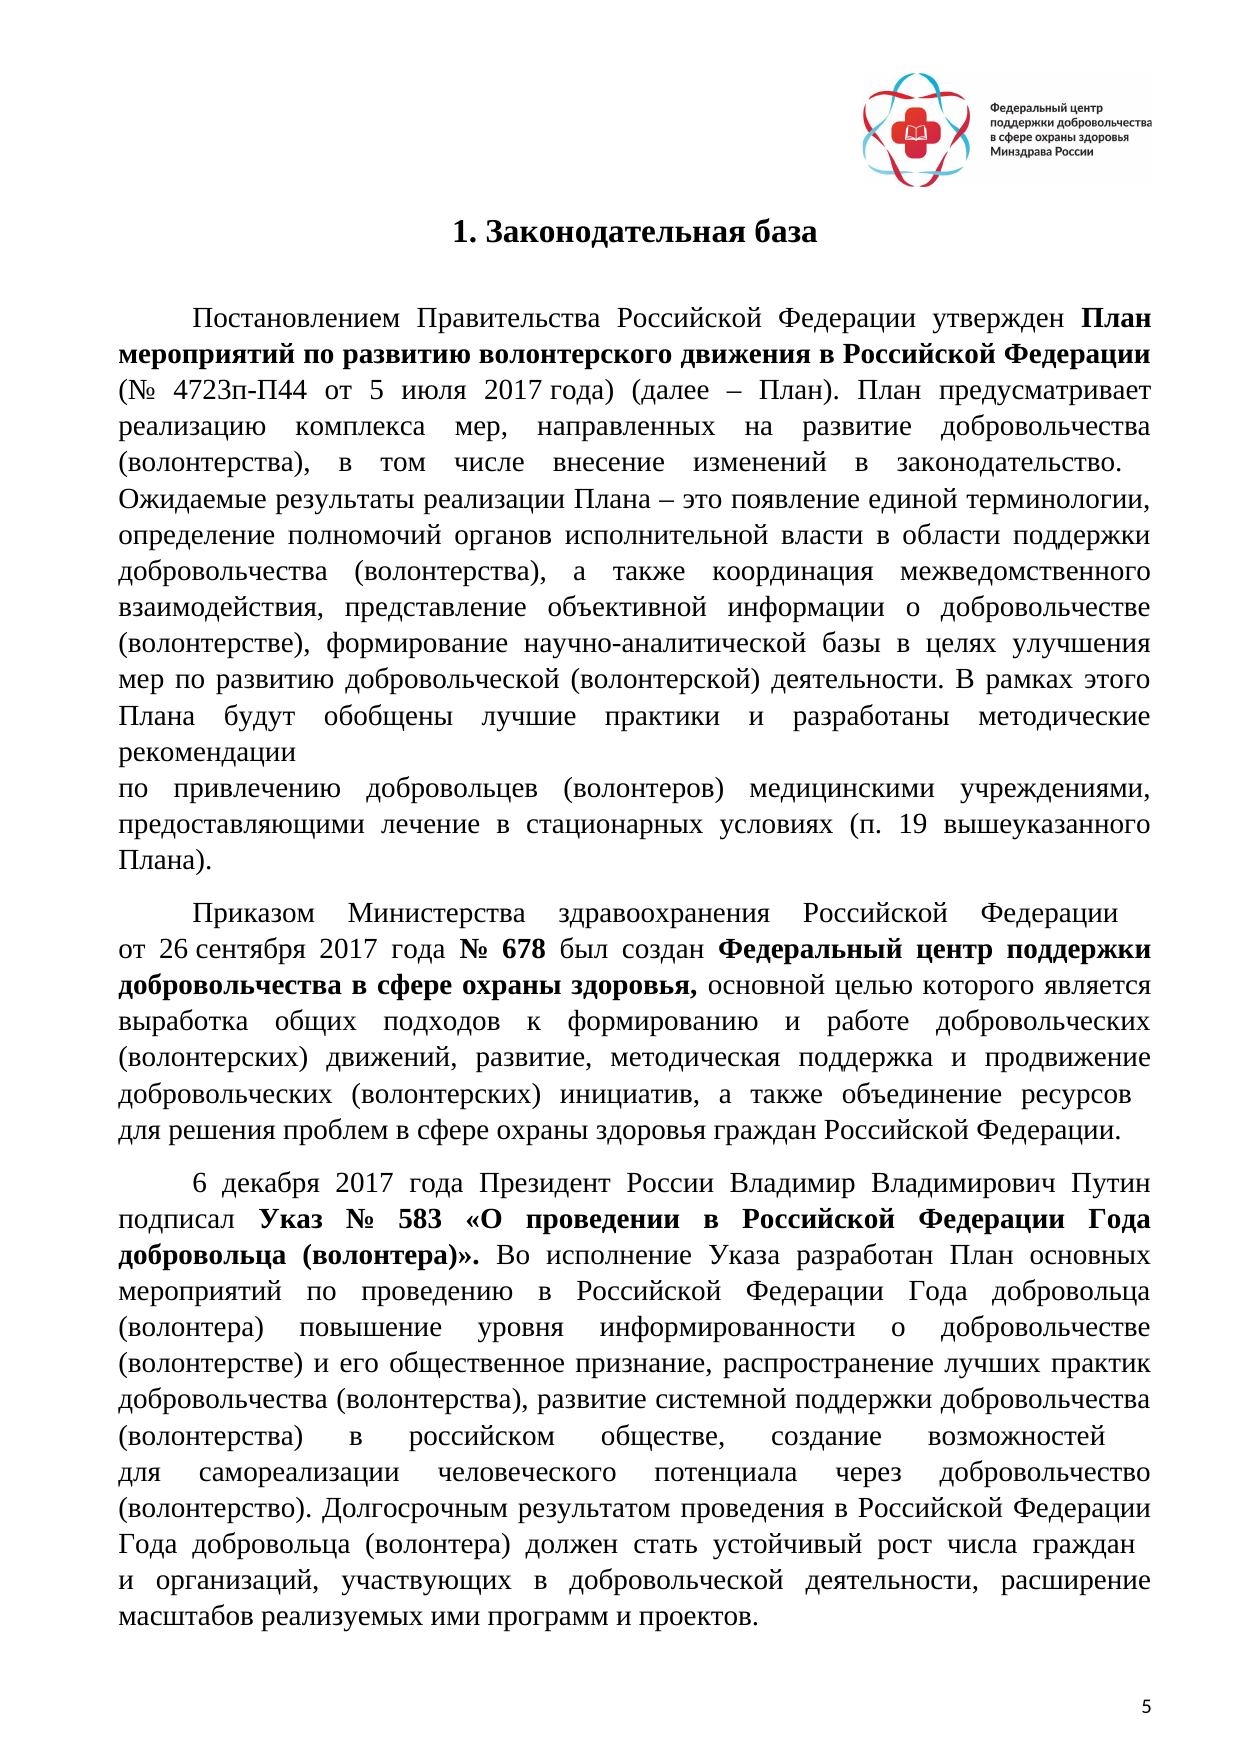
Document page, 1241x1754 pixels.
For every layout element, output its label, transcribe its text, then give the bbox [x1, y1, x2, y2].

text Приказом Министерства здравоохранения Российской Федерации от 26 сентября 2017 года № 678 был создан Федеральный центр поддержки добровольчества в сфере охраны здоровья, основной целью которого является выработка общих подходов к формированию и работе добровольческих (волонтерских) движений, развитие, методическая поддержка и продвижение добровольческих (волонтерских) инициатив, а также объединение ресурсов для решения проблем в сфере охраны здоровья граждан Российской Федерации. [118, 895, 1152, 1145]
text Постановлением Правительства Российской Федерации утвержден План мероприятий по развитию волонтерского движения в Российской Федерации (№ 4723п-П44 от 5 июля 2017 года) (далее – План). План предусматривает реализацию комплекса мер, направленных на развитие добровольчества (волонтерства), в том числе внесение изменений в законодательство. Ожидаемые результаты реализации Плана – это появление единой терминологии, определение полномочий органов исполнительной власти в области поддержки добровольчества (волонтерства), а также координация межведомственного взаимодействия, представление объективной информации о добровольчестве (волонтерстве), формирование научно-аналитической базы в целях улучшения мер по развитию добровольческой (волонтерской) деятельности. В рамках этого Плана будут обобщены лучшие практики и разработаны методические рекомендации по привлечению добровольцев (волонтеров) медицинскими учреждениями, предоставляющими лечение в стационарных условиях (п. 19 вышеуказанного Плана). [118, 300, 1152, 876]
subtitle 1. Законодательная база [118, 212, 1152, 250]
text 6 декабря 2017 года Президент России Владимир Владимирович Путин подписал Указ № 583 «О проведении в Российской Федерации Года добровольца (волонтера)». Во исполнение Указа разработан План основных мероприятий по проведению в Российской Федерации Года добровольца (волонтера) повышение уровня информированности о добровольчестве (волонтерстве) и его общественное признание, распространение лучших практик добровольчества (волонтерства), развитие системной поддержки добровольчества (волонтерства) в российском обществе, создание возможностей для самореализации человеческого потенциала через добровольчество (волонтерство). Долгосрочным результатом проведения в Российской Федерации Года добровольца (волонтера) должен стать устойчивый рост числа граждан и организаций, участвующих в добровольческой деятельности, расширение масштабов реализуемых ими программ и проектов. [118, 1165, 1152, 1632]
picture [862, 73, 1152, 187]
